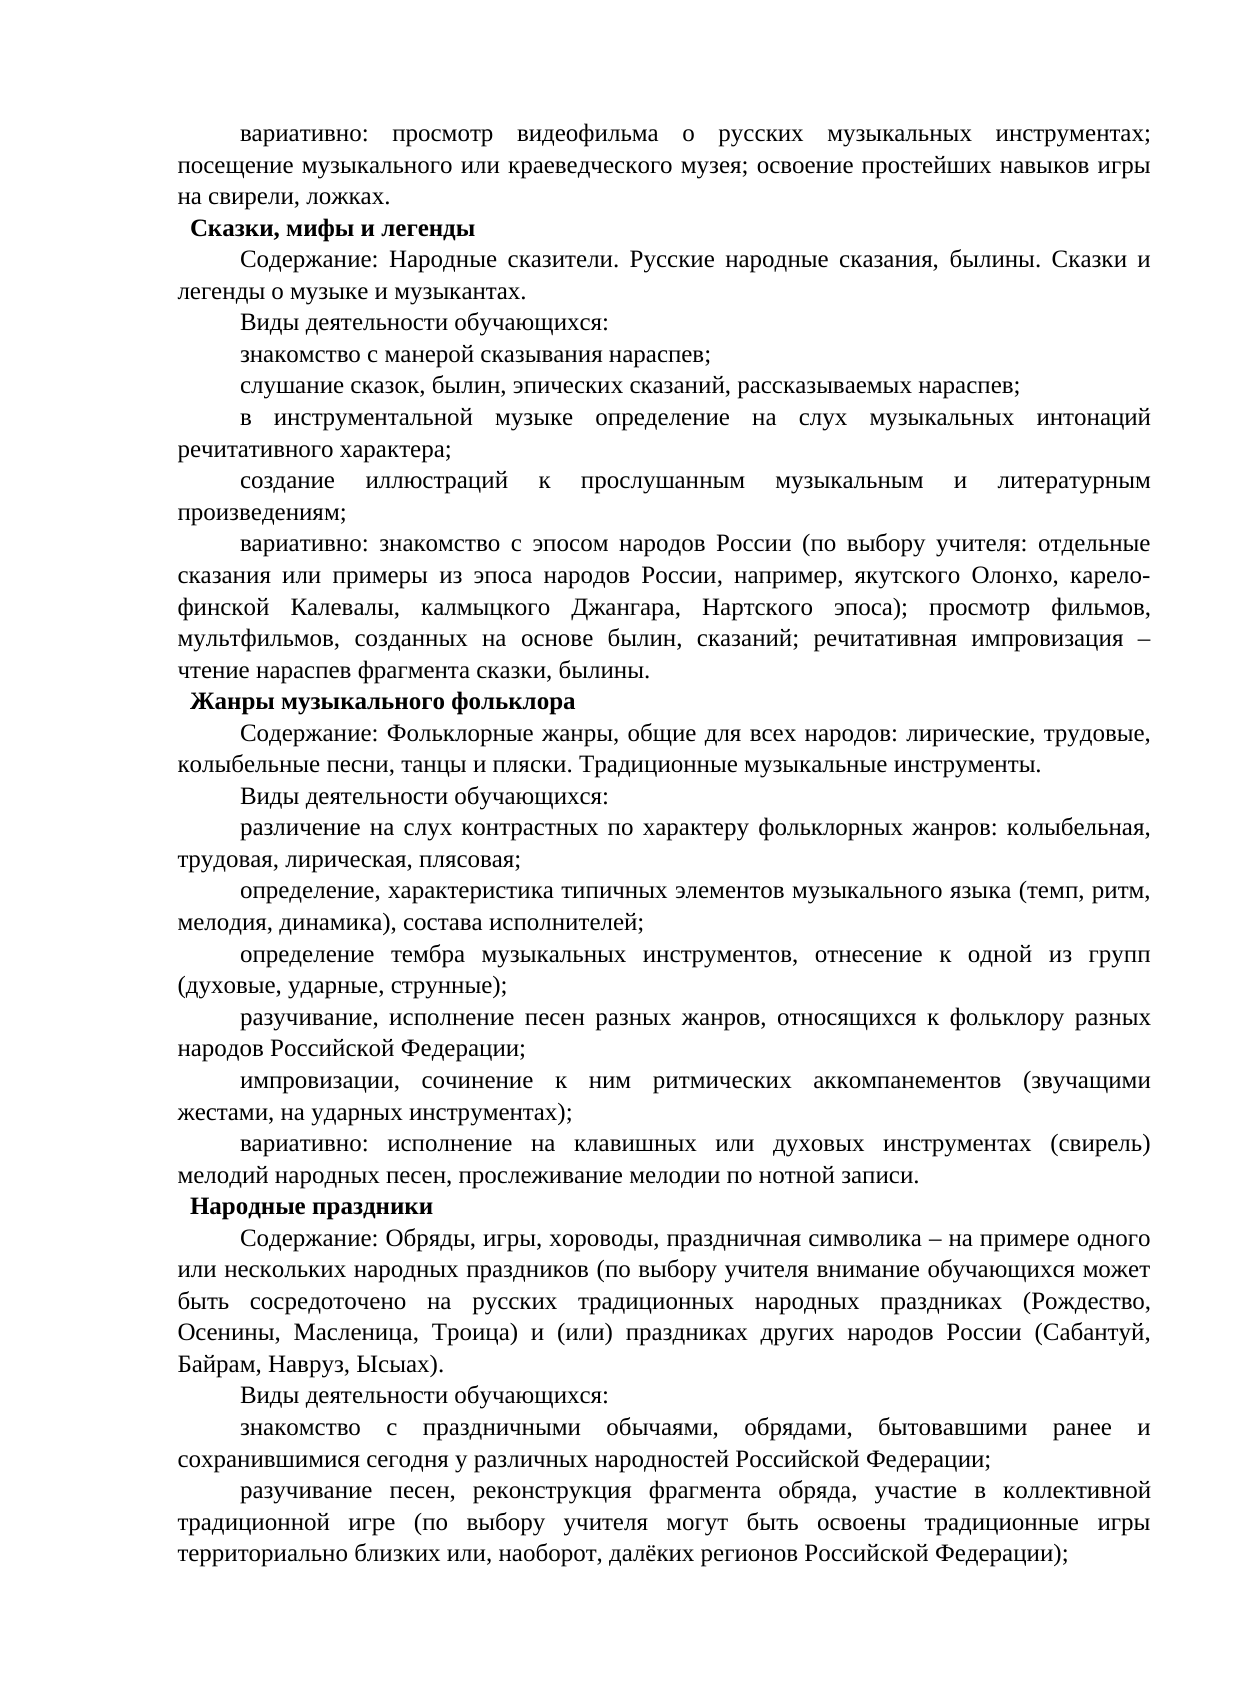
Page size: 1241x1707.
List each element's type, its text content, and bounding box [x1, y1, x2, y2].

text слушание сказок, былин, эпических сказаний, рассказываемых нараспев; [177, 371, 1152, 399]
text разучивание песен, реконструкция фрагмента обряда, участие в коллективной традиционной игре (по выбору учителя могут быть освоены традиционные игры территориально близких или, наоборот, далёких регионов Российской Федерации); [177, 1475, 1152, 1567]
text импровизации, сочинение к ним ритмических аккомпанементов (звучащими жестами, на ударных инструментах); [177, 1065, 1152, 1125]
text вариативно: исполнение на клавишных или духовых инструментах (свирель) мелодий народных песен, прослеживание мелодии по нотной записи. [177, 1128, 1152, 1188]
text знакомство с праздничными обычаями, обрядами, бытовавшими ранее и сохранившимися сегодня у различных народностей Российской Федерации; [177, 1412, 1152, 1472]
text Содержание: Обряды, игры, хороводы, праздничная символика – на примере одного или нескольких народных праздников (по выбору учителя внимание обучающихся может быть сосредоточено на русских традиционных народных праздниках (Рождество, Осенины, Масленица, Троица) и (или) праздниках других народов России (Сабантуй, Байрам, Навруз, Ысыах). [177, 1223, 1152, 1378]
text создание иллюстраций к прослушанным музыкальным и литературным произведениям; [177, 465, 1152, 526]
text вариативно: просмотр видеофильма о русских музыкальных инструментах; посещение музыкального или краеведческого музея; освоение простейших навыков игры на свирели, ложках. [177, 118, 1152, 210]
text разучивание, исполнение песен разных жанров, относящихся к фольклору разных народов Российской Федерации; [177, 1002, 1152, 1062]
text Жанры музыкального фольклора [190, 686, 1152, 715]
text Содержание: Фольклорные жанры, общие для всех народов: лирические, трудовые, колыбельные песни, танцы и пляски. Традиционные музыкальные инструменты. [177, 718, 1152, 778]
text знакомство с манерой сказывания нараспев; [177, 339, 1152, 368]
text Сказки, мифы и легенды [190, 213, 1152, 242]
text Виды деятельности обучающихся: [177, 307, 1152, 336]
text определение, характеристика типичных элементов музыкального языка (темп, ритм, мелодия, динамика), состава исполнителей; [177, 876, 1152, 936]
text определение тембра музыкальных инструментов, отнесение к одной из групп (духовые, ударные, струнные); [177, 939, 1152, 999]
text различение на слух контрастных по характеру фольклорных жанров: колыбельная, трудовая, лирическая, плясовая; [177, 812, 1152, 873]
text вариативно: знакомство с эпосом народов России (по выбору учителя: отдельные сказания или примеры из эпоса народов России, например, якутского Олонхо, карело-финской Калевалы, калмыцкого Джангара, Нартского эпоса); просмотр фильмов, мультфильмов, созданных на основе былин, сказаний; речитативная импровизация – чтение нараспев фрагмента сказки, былины. [177, 528, 1152, 683]
text Народные праздники [190, 1191, 1152, 1220]
text Виды деятельности обучающихся: [177, 781, 1152, 810]
text Содержание: Народные сказители. Русские народные сказания, былины. Сказки и легенды о музыке и музыкантах. [177, 244, 1152, 305]
text в инструментальной музыке определение на слух музыкальных интонаций речитативного характера; [177, 402, 1152, 462]
text Виды деятельности обучающихся: [177, 1381, 1152, 1409]
